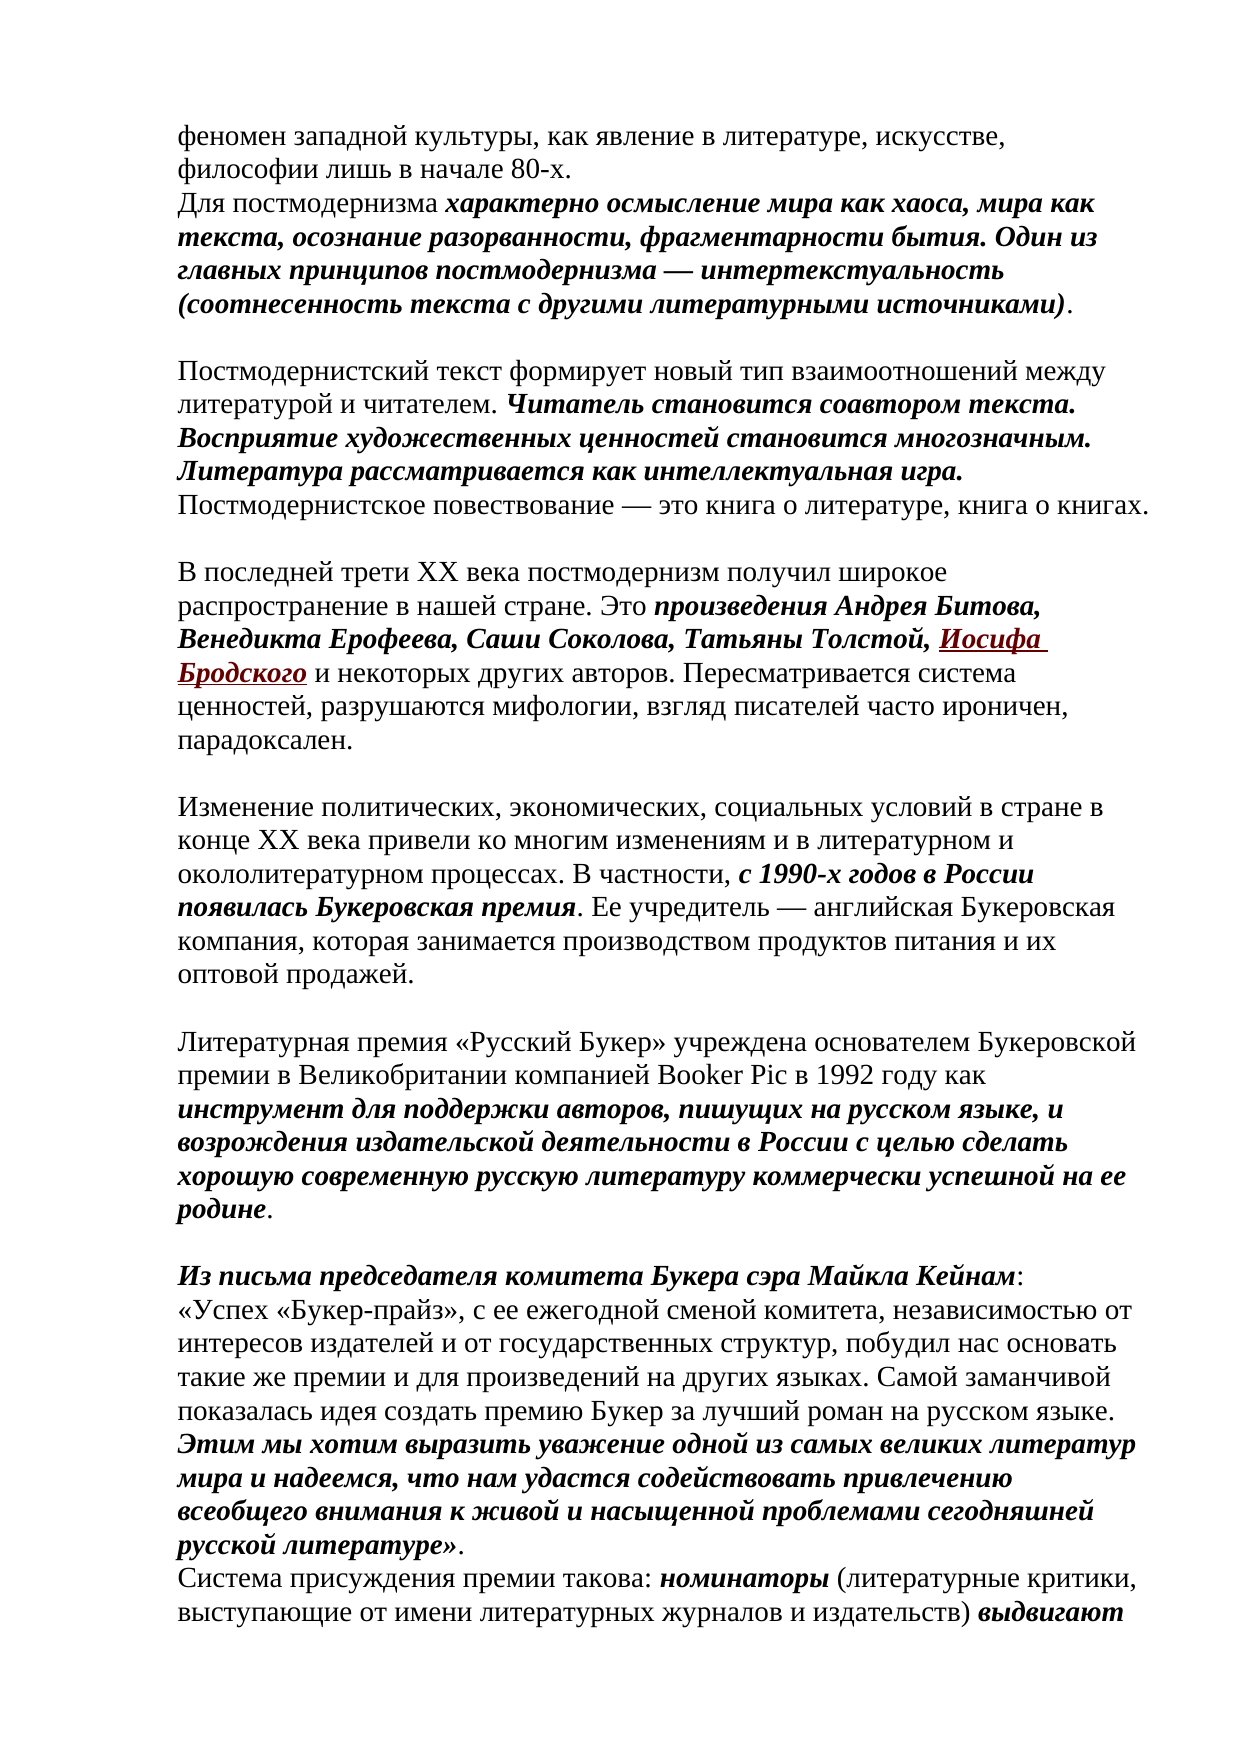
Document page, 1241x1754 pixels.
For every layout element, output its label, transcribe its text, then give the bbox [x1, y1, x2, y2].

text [177, 1560, 1152, 1627]
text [177, 118, 1152, 185]
text Для постмодернизма характерно осмысление мира как хаоса, мира как текста, осознание разорванности, фрагментарности бытия. Один из главных принципов постмодернизма — интертекстуальность (соотнесенность текста с другими литературными источниками). Постмодернистский текст формирует новый тип взаимоотношений между литературой и читателем. Читатель становится соавтором текста. Восприятие художественных ценностей становится многозначным. Литература рассматривается как интеллектуальная игра. Постмодернистское повествование — это книга о литературе, книга о книгах. В последней трети ХХ века постмодернизм получил широкое распространение в нашей стране. Это произведения Андрея Битова, Венедикта Ерофеева, Саши Соколова, Татьяны Толстой, Иосифа Бродского и некоторых других авторов. Пересматривается система ценностей, разрушаются мифологии, взгляд писателей часто ироничен, парадоксален. Изменение политических, экономических, социальных условий в стране в конце ХХ века привели ко многим изменениям и в литературном и окололитературном процессах. В частности, с 1990-х годов в России появилась Букеровская премия. Ее учредитель — английская Букеровская компания, которая занимается производством продуктов питания и их оптовой продажей. Литературная премия «Русский Букер» учреждена основателем Букеровской премии в Великобритании компанией Booker Pic в 1992 году как инструмент для поддержки авторов, пишущих на русском языке, и возрождения издательской деятельности в России с целью сделать хорошую современную русскую литературу коммерчески успешной на ее родине. Из письма председателя комитета Букера сэра Майкла Кейнам: «Успех «Букер-прайз», с ее ежегодной сменой комитета, независимостью от интересов издателей и от государственных структур, побудил нас основать такие же премии и для произведений на других языках. Самой заманчивой показалась идея создать премию Букер за лучший роман на русском языке. Этим мы хотим выразить уважение одной из самых великих литератур мира и надеемся, что нам удастся содействовать привлечению всеобщего внимания к живой и насыщенной проблемами сегодняшней русской литературе». [177, 185, 1152, 1560]
